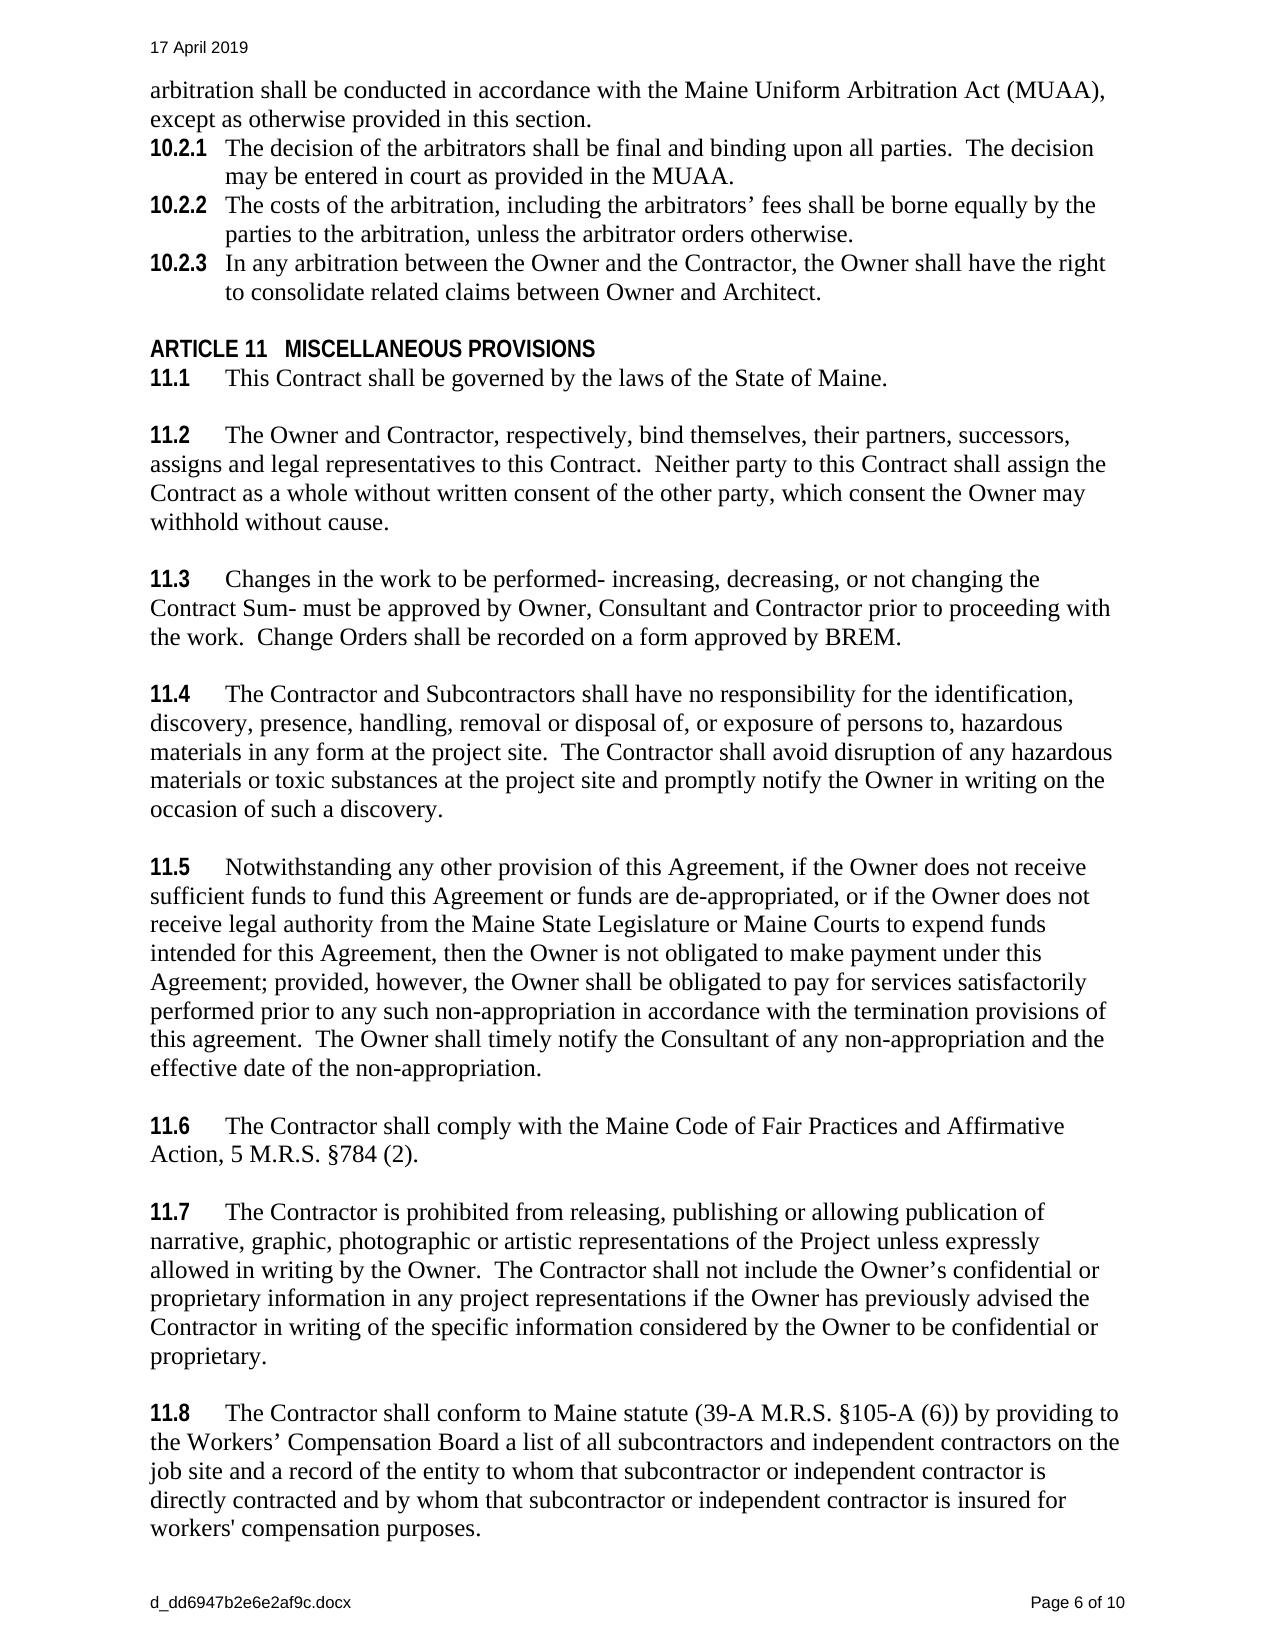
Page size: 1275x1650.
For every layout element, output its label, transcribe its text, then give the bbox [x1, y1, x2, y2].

subtitle ARTICLE 11 MISCELLANEOUS PROVISIONS [150, 334, 1125, 363]
text 11.5 Notwithstanding any other provision of this Agreement, if the Owner does not receive sufficient funds to fund this Agreement or funds are de-appropriated, or if the Owner does not receive legal authority from the Maine State Legislature or Maine Courts to expend funds intended for this Agreement, then the Owner is not obligated to make payment under this Agreement; provided, however, the Owner shall be obligated to pay for services satisfactorily performed prior to any such non-appropriation in accordance with the termination provisions of this agreement. The Owner shall timely notify the Consultant of any non-appropriation and the effective date of the non-appropriation. [150, 852, 1125, 1082]
text 10.2.2 The costs of the arbitration, including the arbitrators’ fees shall be borne equally by the parties to the arbitration, unless the arbitrator orders otherwise. [150, 190, 1125, 248]
text 11.7 The Contractor is prohibited from releasing, publishing or allowing publication of narrative, graphic, photographic or artistic representations of the Project unless expressly allowed in writing by the Owner. The Contractor shall not include the Owner’s confidential or proprietary information in any project representations if the Owner has previously advised the Contractor in writing of the specific information considered by the Owner to be confidential or proprietary. [150, 1197, 1125, 1370]
text 11.1 This Contract shall be governed by the laws of the State of Maine. [150, 363, 1125, 392]
text 11.6 The Contractor shall comply with the Maine Code of Fair Practices and Affirmative Action, 5 M.R.S. §784 (2). [150, 1111, 1125, 1168]
text 10.2.1 The decision of the arbitrators shall be final and binding upon all parties. The decision may be entered in court as provided in the MUAA. [150, 132, 1125, 190]
text 11.3 Changes in the work to be performed- increasing, decreasing, or not changing the Contract Sum- must be approved by Owner, Consultant and Contractor prior to proceeding with the work. Change Orders shall be recorded on a form approved by BREM. [150, 564, 1125, 651]
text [150, 75, 1125, 132]
text 11.8 The Contractor shall conform to Maine statute (39-A M.R.S. §105-A (6)) by providing to the Workers’ Compensation Board a list of all subcontractors and independent contractors on the job site and a record of the entity to whom that subcontractor or independent contractor is directly contracted and by whom that subcontractor or independent contractor is insured for workers' compensation purposes. [150, 1398, 1125, 1542]
text 11.2 The Owner and Contractor, respectively, bind themselves, their partners, successors, assigns and legal representatives to this Contract. Neither party to this Contract shall assign the Contract as a whole without written consent of the other party, which consent the Owner may withhold without cause. [150, 420, 1125, 535]
text 11.4 The Contractor and Subcontractors shall have no responsibility for the identification, discovery, presence, handling, removal or disposal of, or exposure of persons to, hazardous materials in any form at the project site. The Contractor shall avoid disruption of any hazardous materials or toxic substances at the project site and promptly notify the Owner in writing on the occasion of such a discovery. [150, 679, 1125, 823]
text 10.2.3 In any arbitration between the Owner and the Contractor, the Owner shall have the right to consolidate related claims between Owner and Architect. [150, 248, 1125, 305]
